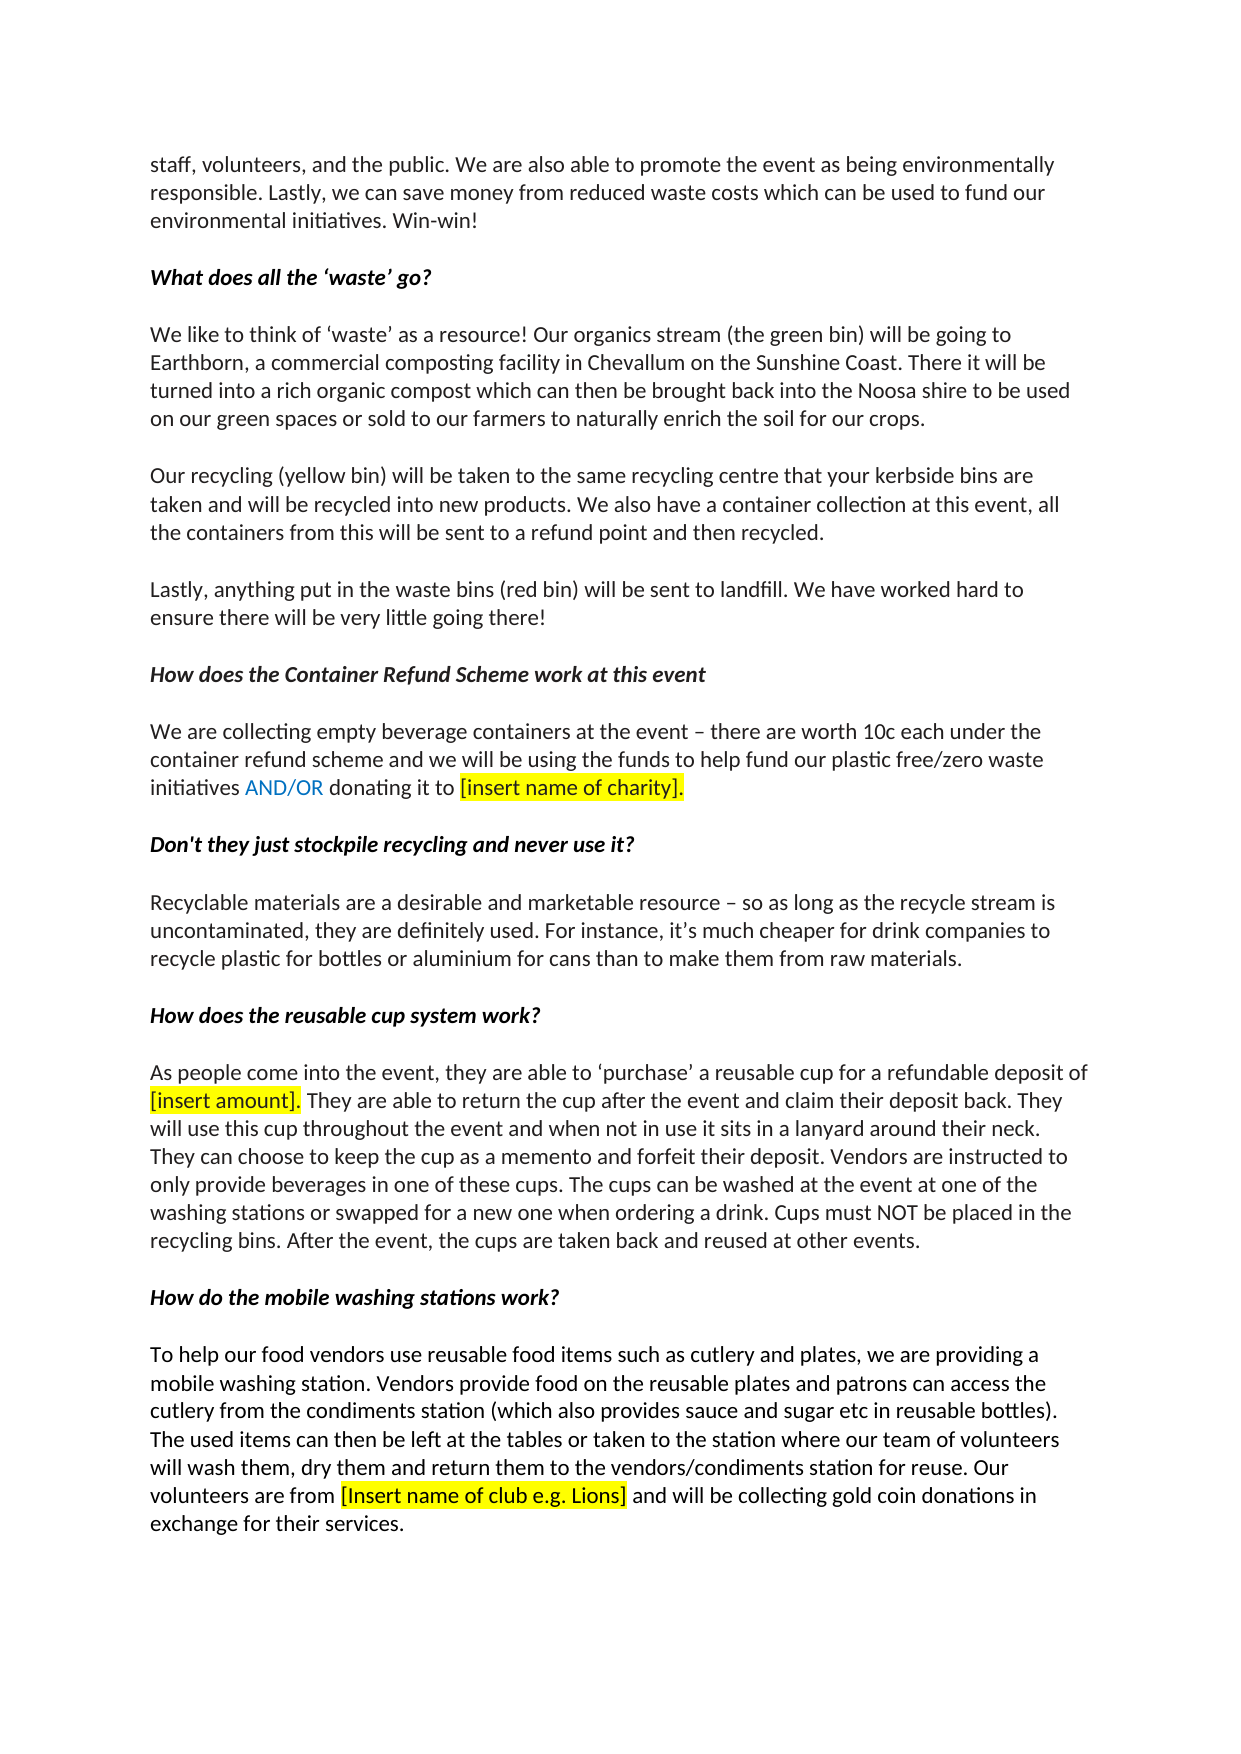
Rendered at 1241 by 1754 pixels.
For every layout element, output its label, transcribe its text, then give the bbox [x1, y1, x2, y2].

text Our recycling (yellow bin) will be taken to the same recycling centre that your kerbside bins are taken and will be recycled into new products. We also have a container collection at this event, all the containers from this will be sent to a refund point and then recycled. [150, 462, 1090, 546]
text As people come into the event, they are able to ‘purchase’ a reusable cup for a refundable deposit of [insert amount]. They are able to return the cup after the event and claim their deposit back. They will use this cup throughout the event and when not in use it sits in a lanyard around their neck. They can choose to keep the cup as a memento and forfeit their deposit. Vendors are instructed to only provide beverages in one of these cups. The cups can be washed at the event at one of the washing stations or swapped for a new one when ordering a drink. Cups must NOT be placed in the recycling bins. After the event, the cups are taken back and reused at other events. [150, 1058, 1090, 1254]
text Don't they just stockpile recycling and never use it? [150, 831, 1090, 858]
text What does all the ‘waste’ go? [150, 263, 1090, 291]
text How do the mobile washing stations work? [150, 1283, 1090, 1311]
text Lastly, anything put in the waste bins (red bin) will be sent to landfill. We have worked hard to ensure there will be very little going there! [150, 575, 1090, 631]
text Recyclable materials are a desirable and marketable resource – so as long as the recycle stream is uncontaminated, they are definitely used. For instance, it’s much cheaper for drink companies to recycle plastic for bottles or aluminium for cans than to make them from raw materials. [150, 888, 1090, 972]
text To help our food vendors use reusable food items such as cutlery and plates, we are providing a mobile washing station. Vendors provide food on the reusable plates and patrons can access the cutlery from the condiments station (which also provides sauce and sugar etc in reusable bottles). The used items can then be left at the tables or taken to the station where our team of volunteers will wash them, dry them and return them to the vendors/condiments station for reuse. Our volunteers are from [Insert name of club e.g. Lions] and will be collecting gold coin donations in exchange for their services. [150, 1341, 1090, 1537]
text How does the reusable cup system work? [150, 1001, 1090, 1029]
text We like to think of ‘waste’ as a resource! Our organics stream (the green bin) will be going to Earthborn, a commercial composting facility in Chevallum on the Sunshine Coast. There it will be turned into a rich organic compost which can then be brought back into the Noosa shire to be used on our green spaces or sold to our farmers to naturally enrich the soil for our crops. [150, 320, 1090, 432]
text How does the Container Refund Scheme work at this event [150, 660, 1090, 688]
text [150, 150, 1090, 234]
text We are collecting empty beverage containers at the event – there are worth 10c each under the container refund scheme and we will be using the funds to help fund our plastic free/zero waste initiatives AND/OR donating it to [insert name of charity]. [150, 717, 1090, 801]
